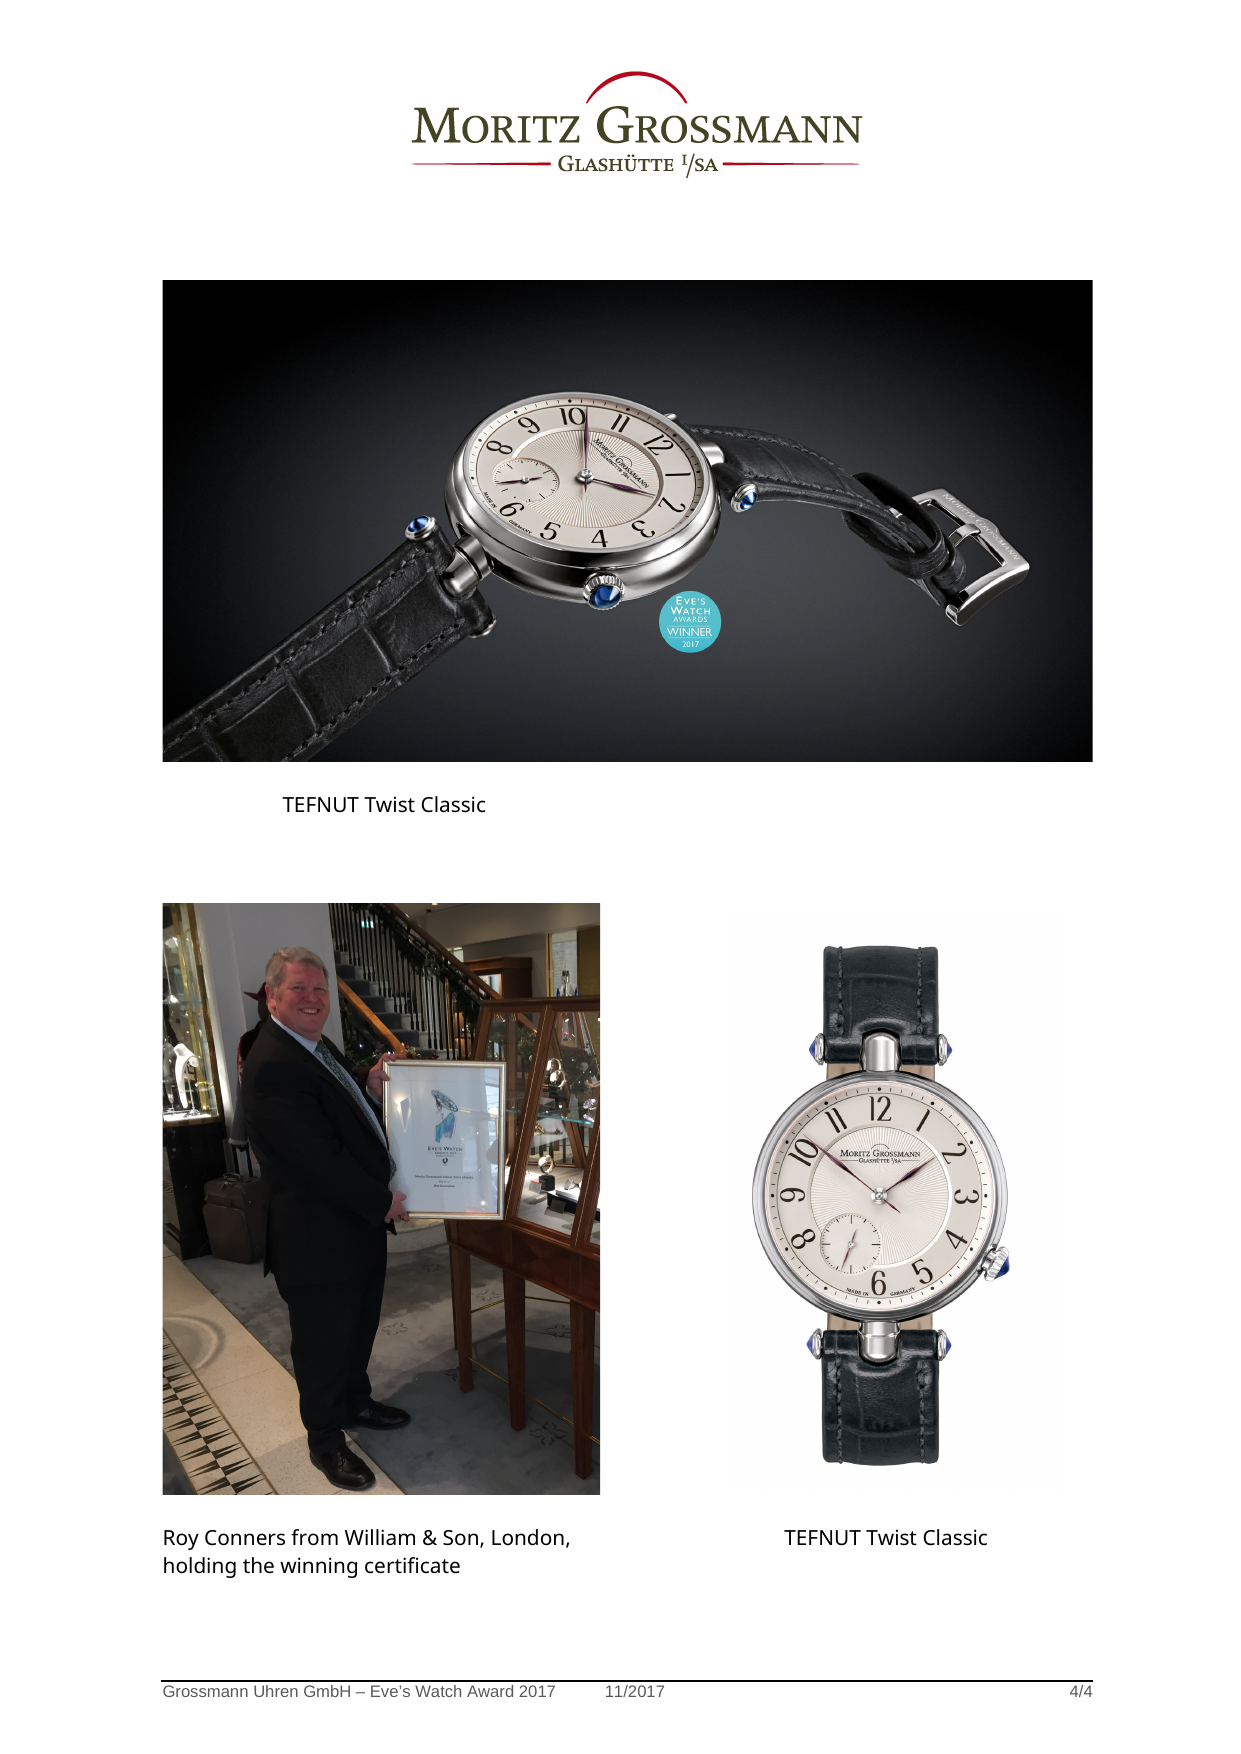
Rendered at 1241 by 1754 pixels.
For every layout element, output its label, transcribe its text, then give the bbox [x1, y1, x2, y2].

text TEFNUT Twist Classic [162, 790, 1093, 819]
picture [162, 280, 1093, 762]
text Roy Conners from William & Son, London, TEFNUT Twist Classic [162, 1523, 1093, 1551]
picture [15, 0, 1241, 212]
picture [162, 903, 601, 1495]
picture [725, 910, 1070, 1495]
text holding the winning certificate [162, 1551, 1093, 1580]
